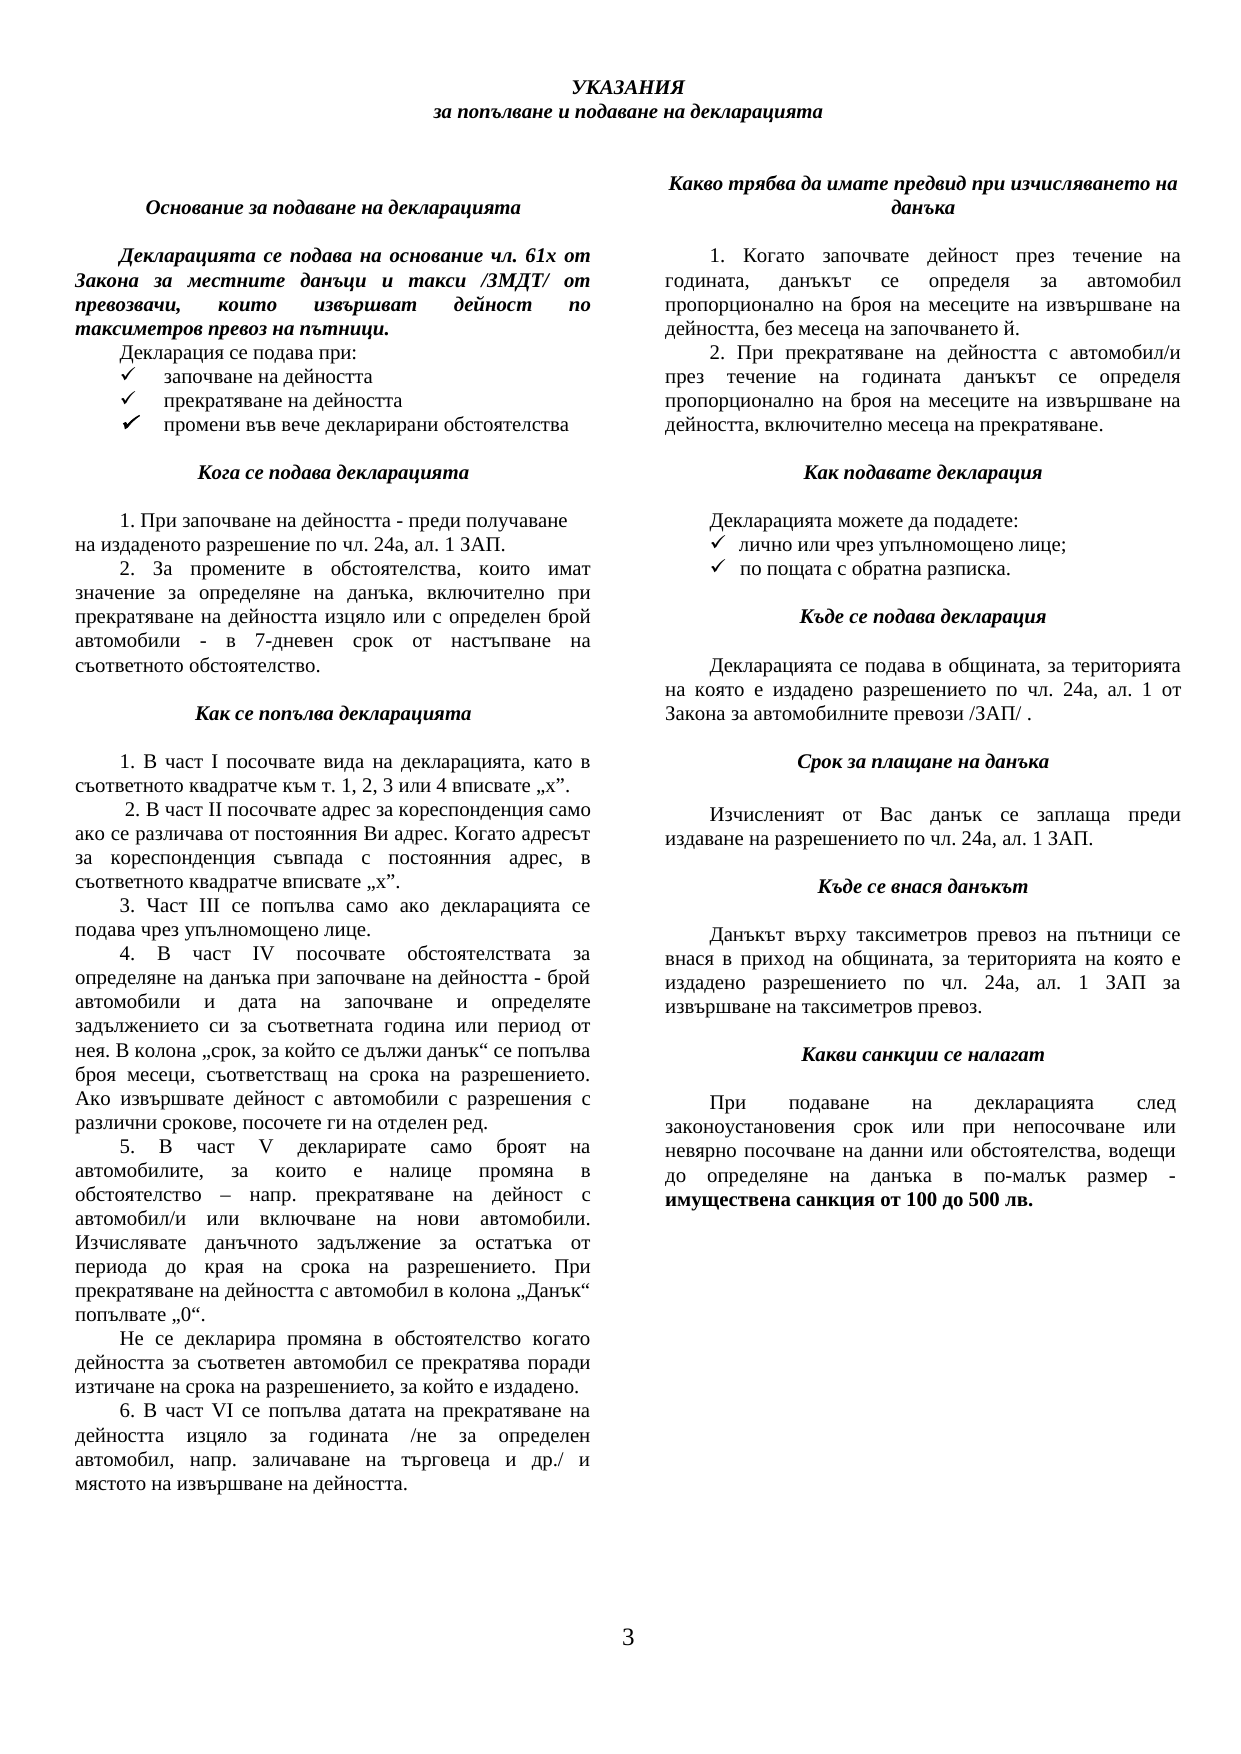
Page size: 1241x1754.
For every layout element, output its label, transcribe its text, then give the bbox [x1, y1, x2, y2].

text УКАЗАНИЯ [75, 75, 1181, 99]
text 2. В част ІІ посочвате адрес за кореспонденция само ако се различава от постоянния Ви адрес. Когато адресът за кореспонденция съвпада с постоянния адрес, в съответното квадратче вписвате „х”. [75, 797, 591, 893]
text Декларацията се подава на основание чл. 61х от Закона за местните данъци и такси /ЗМДТ/ от превозвачи, които извършват дейност по таксиметров превоз на пътници. [75, 243, 591, 340]
text Декларация се подава при: [75, 340, 591, 364]
text 2. При прекратяване на дейността с автомобил/и през течение на годината данъкът се определя пропорционално на броя на месеците на извършване на дейността, включително месеца на прекратяване. [665, 340, 1181, 436]
text Изчисленият от Вас данък се заплаща преди издаване на разрешението по чл. 24а, ал. 1 ЗАП. [665, 802, 1181, 850]
text 1. В част І посочвате вида на декларацията, като в съответното квадратче към т. 1, 2, 3 или 4 вписвате „х”. [75, 749, 591, 797]
text Какво трябва да имате предвид при изчисляването на данъка [665, 171, 1181, 219]
text Срок за плащане на данъка [665, 749, 1181, 773]
text 5. В част V декларирате само броят на автомобилите, за които е налице промяна в обстоятелство – напр. прекратяване на дейност с автомобил/и или включване на нови автомобили. Изчислявате данъчното задължение за остатъка от периода до края на срока на разрешението. При прекратяване на дейността с автомобил в колона „Данък“ попълвате „0“. [75, 1134, 591, 1326]
text Как се попълва декларацията [75, 701, 591, 725]
text Къде се подава декларация [665, 604, 1181, 628]
text Основание за подаване на декларацията [75, 195, 591, 219]
text Какви санкции се налагат [665, 1042, 1181, 1066]
text 4. В част ІV посочвате обстоятелствата за определяне на данъка при започване на дейността - брой автомобили и дата на започване и определяте задължението си за съответната година или период от нея. В колона „срок, за който се дължи данък“ се попълва броя месеци, съответстващ на срока на разрешението. Ако извършвате дейност с автомобили с разрешения с различни срокове, посочете ги на отделен ред. [75, 941, 591, 1134]
text 1. При започване на дейността - преди получаване на издаденото разрешение по чл. 24а, ал. 1 ЗАП. [75, 508, 591, 556]
text за попълване и подаване на декларацията [75, 99, 1181, 123]
text 2. За промените в обстоятелства, които имат значение за определяне на данъка, включително при прекратяване на дейността изцяло или с определен брой автомобили - в 7-дневен срок от настъпване на съответното обстоятелство. [75, 556, 591, 677]
list лично или чрез упълномощено лице; [709, 532, 1181, 556]
list прекратяване на дейността [119, 388, 591, 412]
text Данъкът върху таксиметров превоз на пътници се внася в приход на общината, за територията на която е издадено разрешението по чл. 24а, ал. 1 ЗАП за извършване на таксиметров превоз. [665, 922, 1181, 1018]
text 1. Когато започвате дейност през течение на годината, данъкът се определя за автомобил пропорционално на броя на месеците на извършване на дейността, без месеца на започването й. [665, 243, 1181, 340]
text Как подавате декларация [665, 460, 1181, 484]
text Не се декларира промяна в обстоятелство когато дейността за съответен автомобил се прекратява поради изтичане на срока на разрешението, за който е издадено. [75, 1326, 591, 1398]
text Къде се внася данъкът [665, 874, 1181, 898]
text Декларацията се подава в общината, за територията на която е издадено разрешението по чл. 24а, ал. 1 от Закона за автомобилните превози /ЗАП/ . [665, 652, 1181, 725]
text Кога се подава декларацията [75, 460, 591, 484]
text 6. В част VІ се попълва датата на прекратяване на дейността изцяло за годината /не за определен автомобил, напр. заличаване на търговеца и др./ и мястото на извършване на дейността. [75, 1398, 591, 1495]
text При подаване на декларацията след законоустановения срок или при непосочване или невярно посочване на данни или обстоятелства, водещи до определяне на данъка в по-малък размер - имуществена санкция от 100 до 500 лв. [665, 1090, 1176, 1211]
list започване на дейността [119, 364, 591, 388]
list промени във вече декларирани обстоятелства [119, 412, 591, 436]
list по пощата с обратна разписка. [709, 556, 1181, 580]
text 3. Част ІІІ се попълва само ако декларацията се подава чрез упълномощено лице. [75, 893, 591, 941]
text Декларацията можете да подадете: [665, 508, 1181, 532]
